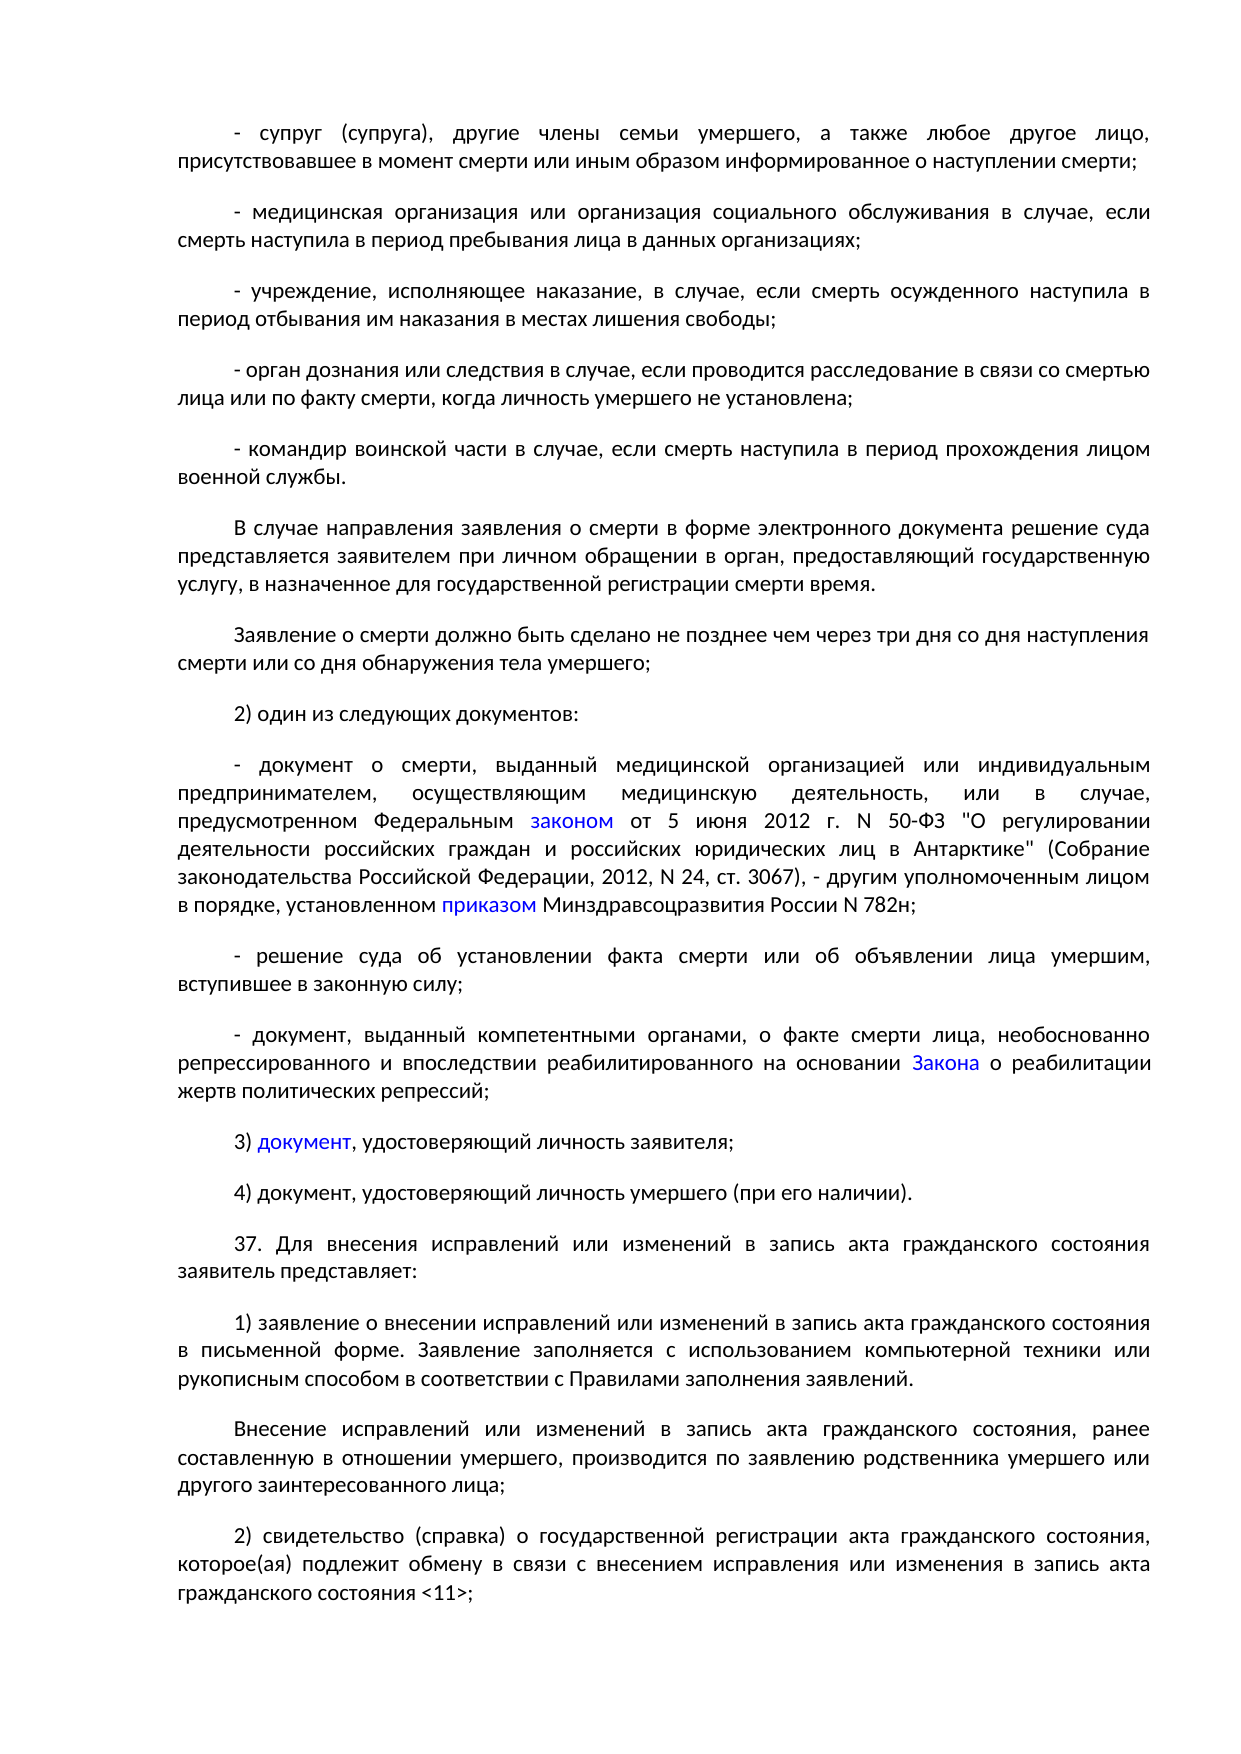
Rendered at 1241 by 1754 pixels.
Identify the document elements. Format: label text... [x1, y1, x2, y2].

text 2) один из следующих документов: [177, 699, 1152, 727]
text - документ о смерти, выданный медицинской организацией или индивидуальным предпринимателем, осуществляющим медицинскую деятельность, или в случае, предусмотренном Федеральным законом от 5 июня 2012 г. N 50-ФЗ "О регулировании деятельности российских граждан и российских юридических лиц в Антарктике" (Собрание законодательства Российской Федерации, 2012, N 24, ст. 3067), - другим уполномоченным лицом в порядке, установленном приказом Минздравсоцразвития России N 782н; [177, 750, 1152, 918]
text - супруг (супруга), другие члены семьи умершего, а также любое другое лицо, присутствовавшее в момент смерти или иным образом информированное о наступлении смерти; [177, 118, 1152, 174]
text 37. Для внесения исправлений или изменений в запись акта гражданского состояния заявитель представляет: [177, 1229, 1152, 1285]
text - решение суда об установлении факта смерти или об объявлении лица умершим, вступившее в законную силу; [177, 941, 1152, 997]
text - документ, выданный компетентными органами, о факте смерти лица, необоснованно репрессированного и впоследствии реабилитированного на основании Закона о реабилитации жертв политических репрессий; [177, 1020, 1152, 1104]
text - учреждение, исполняющее наказание, в случае, если смерть осужденного наступила в период отбывания им наказания в местах лишения свободы; [177, 276, 1152, 332]
text - командир воинской части в случае, если смерть наступила в период прохождения лицом военной службы. [177, 434, 1152, 490]
text 3) документ, удостоверяющий личность заявителя; [177, 1127, 1152, 1155]
text Внесение исправлений или изменений в запись акта гражданского состояния, ранее составленную в отношении умершего, производится по заявлению родственника умершего или другого заинтересованного лица; [177, 1414, 1152, 1499]
text 2) свидетельство (справка) о государственной регистрации акта гражданского состояния, которое(ая) подлежит обмену в связи с внесением исправления или изменения в запись акта гражданского состояния <11>; [177, 1522, 1152, 1606]
text Заявление о смерти должно быть сделано не позднее чем через три дня со дня наступления смерти или со дня обнаружения тела умершего; [177, 620, 1152, 676]
text В случае направления заявления о смерти в форме электронного документа решение суда представляется заявителем при личном обращении в орган, предоставляющий государственную услугу, в назначенное для государственной регистрации смерти время. [177, 513, 1152, 597]
text 1) заявление о внесении исправлений или изменений в запись акта гражданского состояния в письменной форме. Заявление заполняется с использованием компьютерной техники или рукописным способом в соответствии с Правилами заполнения заявлений. [177, 1308, 1152, 1392]
text 4) документ, удостоверяющий личность умершего (при его наличии). [177, 1178, 1152, 1206]
text - орган дознания или следствия в случае, если проводится расследование в связи со смертью лица или по факту смерти, когда личность умершего не установлена; [177, 355, 1152, 411]
text - медицинская организация или организация социального обслуживания в случае, если смерть наступила в период пребывания лица в данных организациях; [177, 197, 1152, 253]
